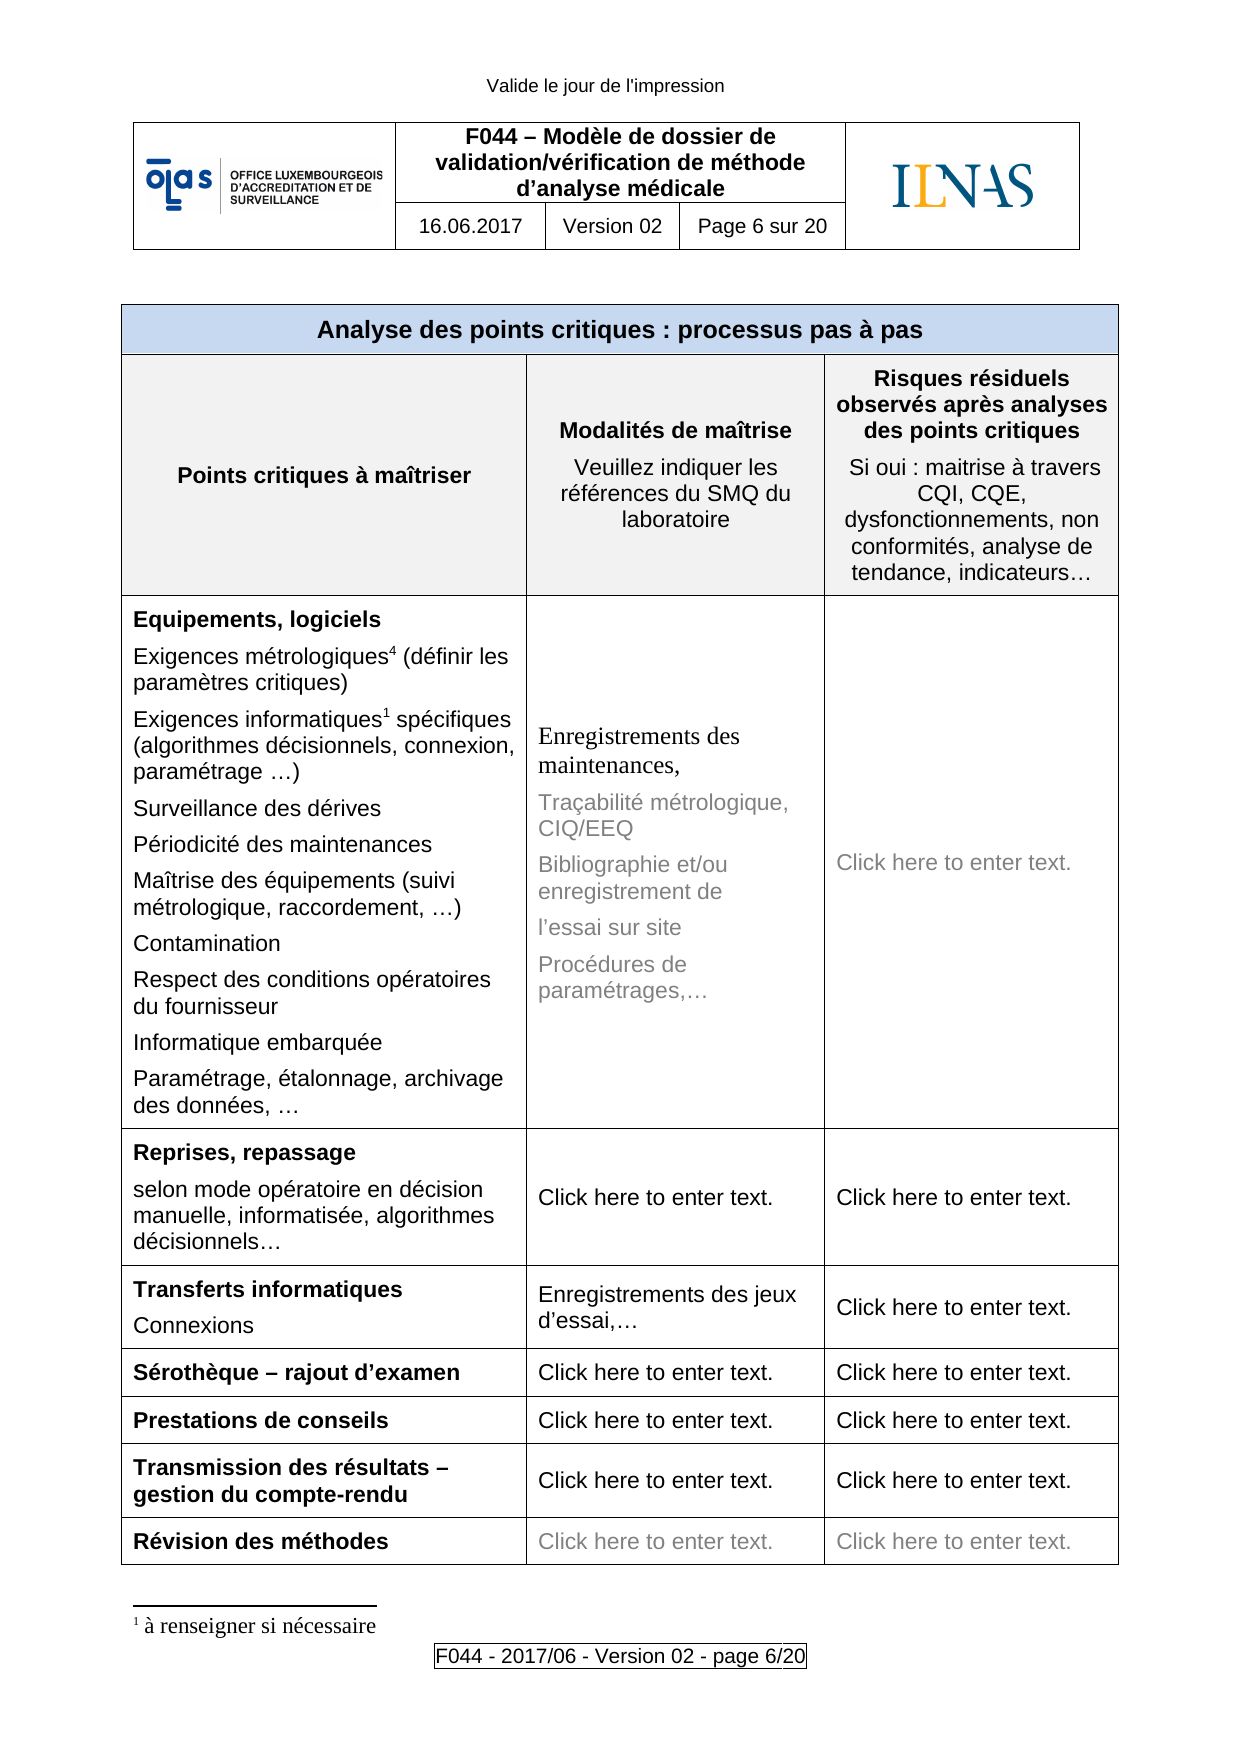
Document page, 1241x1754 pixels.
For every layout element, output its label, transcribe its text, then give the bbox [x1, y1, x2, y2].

table_cell [825, 596, 1118, 1128]
table_cell Points critiques à maîtriser [122, 355, 526, 595]
table_cell Sérothèque – rajout d’examen [122, 1349, 526, 1396]
table_cell [825, 1444, 1118, 1517]
table_cell Risques résiduels observés après analyses des points critiques Si oui : maitrise à travers CQI, CQE, dysfonctionnements, non conformités, analyse de tendance, indicateurs… [825, 355, 1118, 595]
table_cell [825, 1349, 1118, 1396]
table_cell Transferts informatiques Connexions [122, 1266, 526, 1348]
table_cell [527, 1349, 824, 1396]
table_cell Révision des méthodes [122, 1518, 526, 1564]
table_cell [527, 596, 824, 1128]
table_header Analyse des points critiques : processus pas à pas [122, 305, 1118, 353]
table_cell [527, 1444, 824, 1517]
table_cell [825, 1129, 1118, 1264]
table_cell Reprises, repassage selon mode opératoire en décision manuelle, informatisée, algorithmes décisionnels… [122, 1129, 526, 1264]
table_cell Transmission des résultats – gestion du compte-rendu [122, 1444, 526, 1517]
table_cell [527, 1266, 824, 1348]
table_cell [825, 1266, 1118, 1348]
table_cell Modalités de maîtrise Veuillez indiquer les références du SMQ du laboratoire [527, 355, 824, 595]
table_cell Prestations de conseils [122, 1397, 526, 1443]
picture [146, 158, 383, 214]
table_cell [825, 1518, 1118, 1564]
table_cell [825, 1397, 1118, 1443]
picture [887, 162, 1038, 210]
table_cell [527, 1518, 824, 1564]
table_cell [527, 1129, 824, 1264]
table_cell Equipements, logiciels Exigences métrologiques4 (définir les paramètres critiques) Exigences informatiques spécifiques (algorithmes décisionnels, connexion, paramétrage …) Surveillance des dérives Périodicité des maintenances Maîtrise des équipements (suivi métrologique, raccordement, …) Contamination Respect des conditions opératoires du fournisseur Informatique embarquée Paramétrage, étalonnage, archivage des données, … [122, 596, 526, 1128]
table_cell [527, 1397, 824, 1443]
